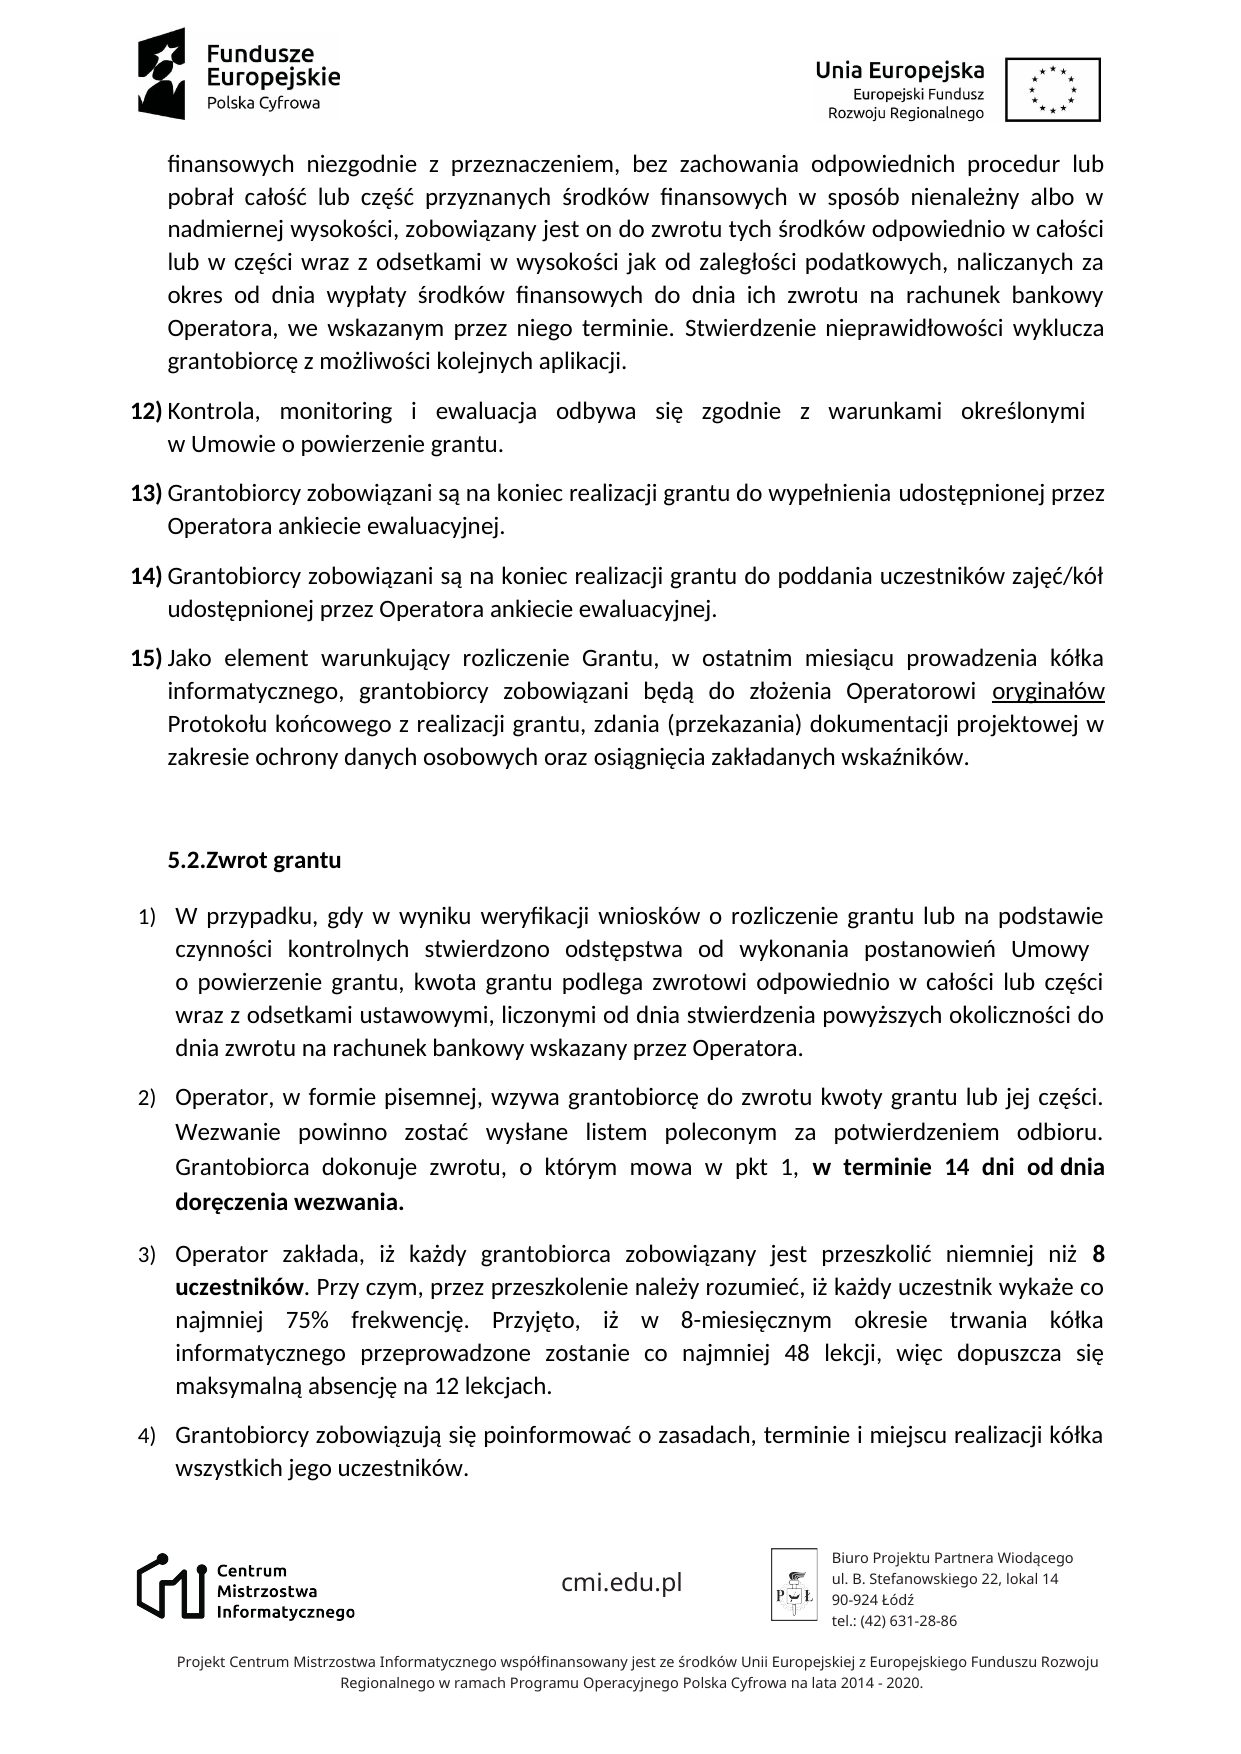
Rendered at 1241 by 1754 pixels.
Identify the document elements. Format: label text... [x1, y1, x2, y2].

picture [814, 57, 1102, 124]
list Kontrola, monitoring i ewaluacja odbywa się zgodnie z warunkami określonymi w Umowie o powierzenie grantu. [130, 395, 1105, 458]
picture [771, 1548, 818, 1621]
list Jako element warunkujący rozliczenie Grantu, w ostatnim miesiącu prowadzenia kółka informatycznego, grantobiorcy zobowiązani będą do złożenia Operatorowi oryginałów Protokołu końcowego z realizacji grantu, zdania (przekazania) dokumentacji projektowej w zakresie ochrony danych osobowych oraz osiągnięcia zakładanych wskaźników. [130, 642, 1105, 772]
list Operator zakłada, iż każdy grantobiorca zobowiązany jest przeszkolić niemniej niż 8 uczestników. Przy czym, przez przeszkolenie należy rozumieć, iż każdy uczestnik wykaże co najmniej 75% frekwencję. Przyjęto, iż w 8-miesięcznym okresie trwania kółka informatycznego przeprowadzone zostanie co najmniej 48 lekcji, więc dopuszcza się maksymalną absencję na 12 lekcjach. [138, 1238, 1105, 1400]
list Grantobiorcy zobowiązani są na koniec realizacji grantu do poddania uczestników zajęć/kół udostępnionej przez Operatora ankiecie ewaluacyjnej. [130, 560, 1105, 623]
picture [137, 26, 340, 120]
picture [136, 1553, 355, 1621]
list W przypadku, gdy w wyniku weryfikacji wniosków o rozliczenie grantu lub na podstawie czynności kontrolnych stwierdzono odstępstwa od wykonania postanowień Umowy o powierzenie grantu, kwota grantu podlega zwrotowi odpowiednio w całości lub części wraz z odsetkami ustawowymi, liczonymi od dnia stwierdzenia powyższych okoliczności do dnia zwrotu na rachunek bankowy wskazany przez Operatora. [138, 900, 1105, 1062]
list Grantobiorcy zobowiązują się poinformować o zasadach, terminie i miejscu realizacji kółka wszystkich jego uczestników. [138, 1419, 1105, 1483]
list Grantobiorcy zobowiązani są na koniec realizacji grantu do wypełnienia udostępnionej przez Operatora ankiecie ewaluacyjnej. [130, 477, 1105, 541]
list Zwrot grantu [167, 844, 1105, 875]
list Operator, w formie pisemnej, wzywa grantobiorcę do zwrotu kwoty grantu lub jej części. Wezwanie powinno zostać wysłane listem poleconym za potwierdzeniem odbioru. Grantobiorca dokonuje zwrotu, o którym mowa w pkt 1, w terminie 14 dni od dnia doręczenia wezwania. [138, 1081, 1105, 1217]
